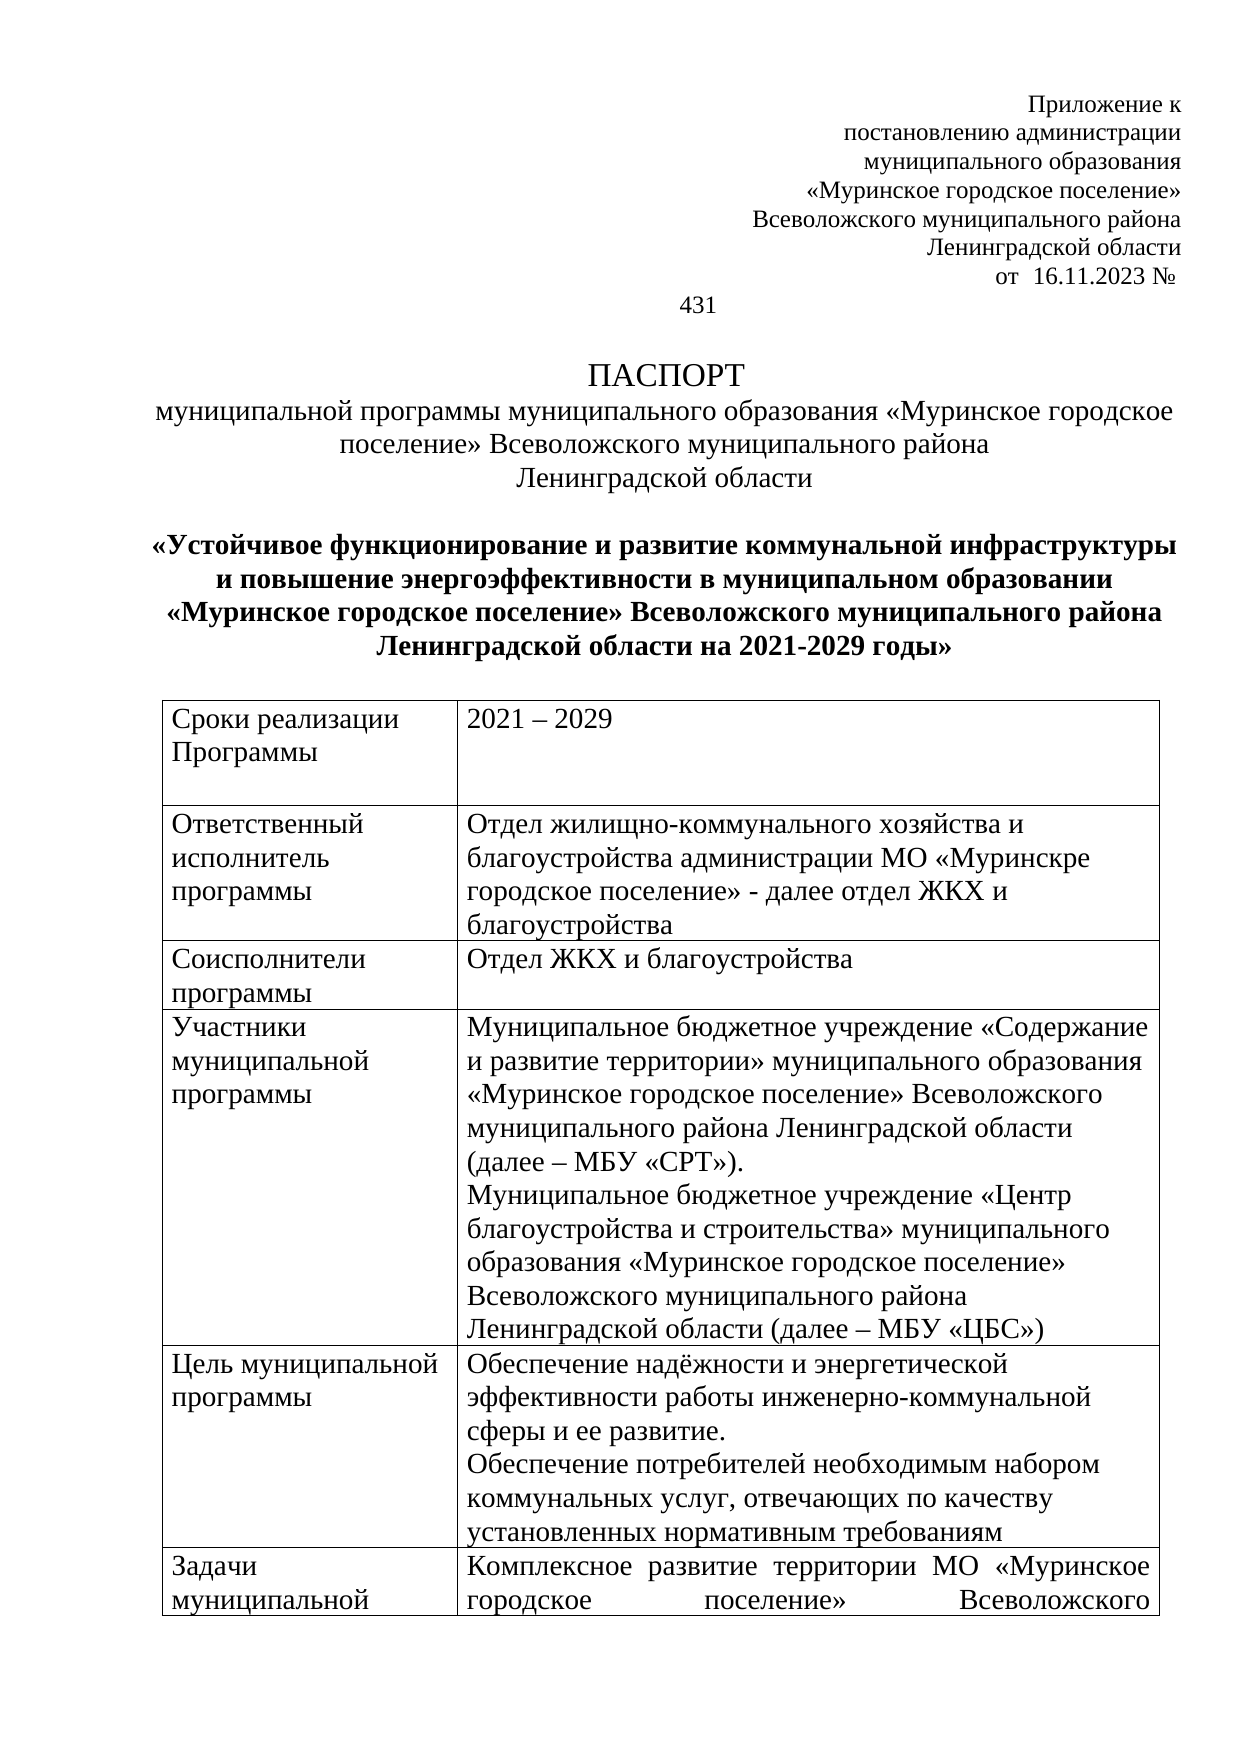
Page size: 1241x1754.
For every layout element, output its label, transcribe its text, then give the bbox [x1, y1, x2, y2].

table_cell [163, 1548, 457, 1615]
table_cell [458, 1548, 1159, 1615]
text муниципальной программы муниципального образования «Муринское городское поселение» Всеволожского муниципального района [148, 393, 1181, 460]
text Ленинградской области [148, 460, 1181, 494]
text Приложение к [679, 89, 1181, 117]
text «Устойчивое функционирование и развитие коммунальной инфраструктуры и повышение энергоэффективности в муниципальном образовании «Муринское городское поселение» Всеволожского муниципального района Ленинградской области на 2021-2029 годы» [148, 527, 1181, 661]
table_header 2021 – 2029 [458, 701, 1159, 805]
table_cell Участники муниципальной программы [163, 1010, 457, 1345]
table_cell Муниципальное бюджетное учреждение «Содержание и развитие территории» муниципального образования «Муринское городское поселение» Всеволожского муниципального района Ленинградской области (далее – МБУ «СРТ»). Муниципальное бюджетное учреждение «Центр благоустройства и строительства» муниципального образования «Муринское городское поселение» Всеволожского муниципального района Ленинградской области (далее – МБУ «ЦБС») [458, 1010, 1159, 1345]
text от 16.11.2023 № 431 [679, 261, 1181, 319]
text муниципального образования [679, 146, 1181, 175]
table_cell Цель муниципальной программы [163, 1346, 457, 1547]
text постановлению администрации [679, 117, 1181, 146]
table_cell Отдел ЖКХ и благоустройства [458, 941, 1159, 1008]
table_cell Обеспечение надёжности и энергетической эффективности работы инженерно-коммунальной сферы и ее развитие. Обеспечение потребителей необходимым набором коммунальных услуг, отвечающих по качеству установленных нормативным требованиям [458, 1346, 1159, 1547]
text Всеволожского муниципального района [679, 204, 1181, 232]
text Ленинградской области [679, 232, 1181, 261]
text ПАСПОРТ [148, 355, 1181, 393]
table_cell Отдел жилищно-коммунального хозяйства и благоустройства администрации МО «Муринскре городское поселение» - далее отдел ЖКХ и благоустройства [458, 806, 1159, 940]
table_cell Соисполнители программы [163, 941, 457, 1008]
table_header Сроки реализации Программы [163, 701, 457, 805]
table_cell Ответственный исполнитель программы [163, 806, 457, 940]
text «Муринское городское поселение» [679, 175, 1181, 204]
